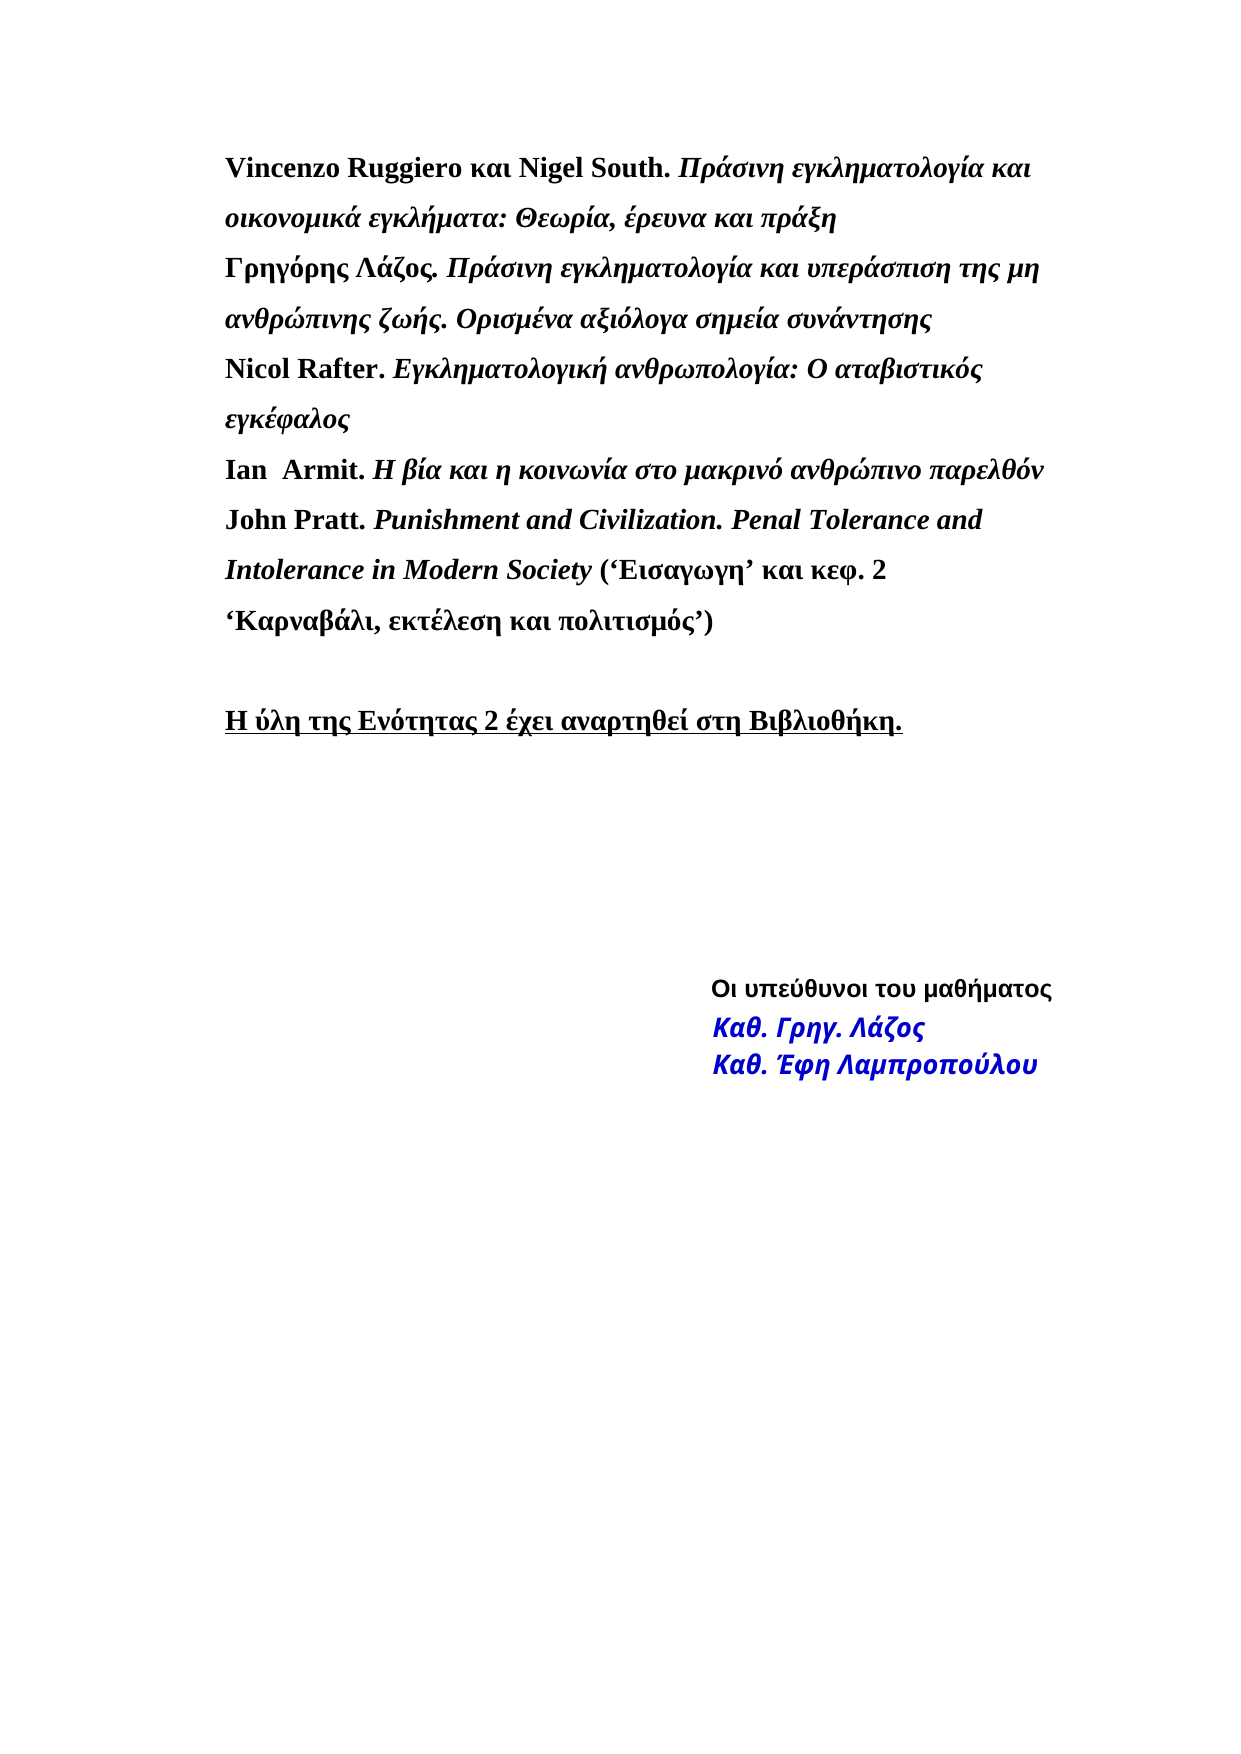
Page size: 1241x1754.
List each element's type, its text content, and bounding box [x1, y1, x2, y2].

list Vincenzo Ruggiero και Nigel South. Πράσινη εγκληματολογία και οικονομικά εγκλήματα: Θεωρία, έρευνα και πράξη [225, 150, 1053, 234]
text Ian Armit. Η βία και η κοινωνία στο μακρινό ανθρώπινο παρελθόν [225, 452, 1053, 485]
list John Pratt. Punishment and Civilization. Penal Tolerance and Intolerance in Modern Society (‘Εισαγωγη’ και κεφ. 2 ‘Καρναβάλι, εκτέλεση και πολιτισμός’) [225, 502, 1023, 636]
list Η ύλη της Ενότητας 2 έχει αναρτηθεί στη Βιβλιοθήκη. [225, 703, 1023, 737]
text Καθ. Γρηγ. Λάζος [637, 1008, 1053, 1045]
list Γρηγόρης Λάζος. Πράσινη εγκληματολογία και υπεράσπιση της μη ανθρώπινης ζωής. Ορισμένα αξιόλογα σημεία συνάντησης [225, 251, 1053, 334]
text Καθ. Έφη Λαμπροπούλου [637, 1045, 1053, 1082]
text Οι υπεύθυνοι του μαθήματος [187, 974, 1053, 1002]
list Nicol Rafter. Εγκληματολογική ανθρωπολογία: Ο αταβιστικός εγκέφαλος [225, 351, 1053, 435]
